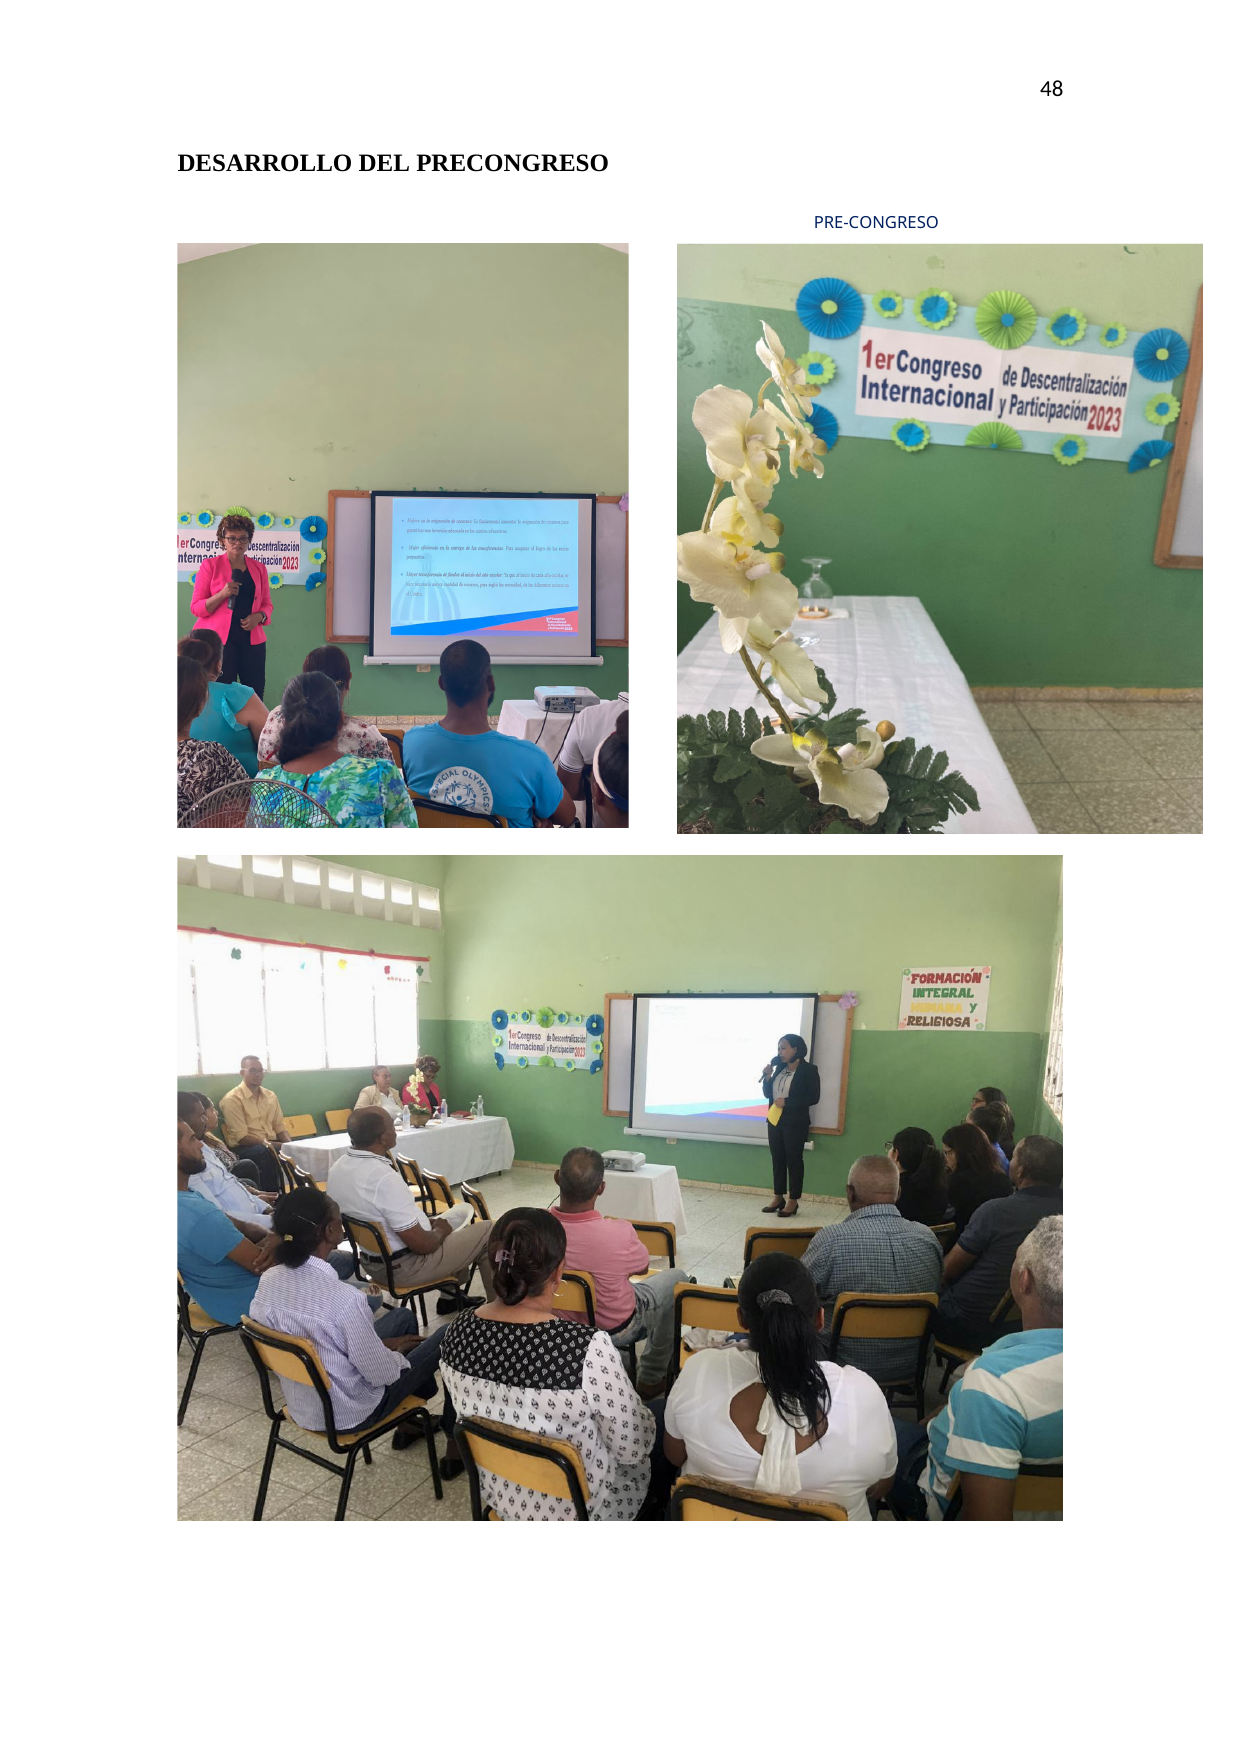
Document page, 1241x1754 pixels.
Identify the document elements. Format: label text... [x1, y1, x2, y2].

picture [177, 243, 629, 828]
subtitle DESARROLLO DEL PRECONGRESO [177, 148, 1063, 176]
picture [177, 855, 1063, 1521]
picture [677, 244, 1203, 834]
